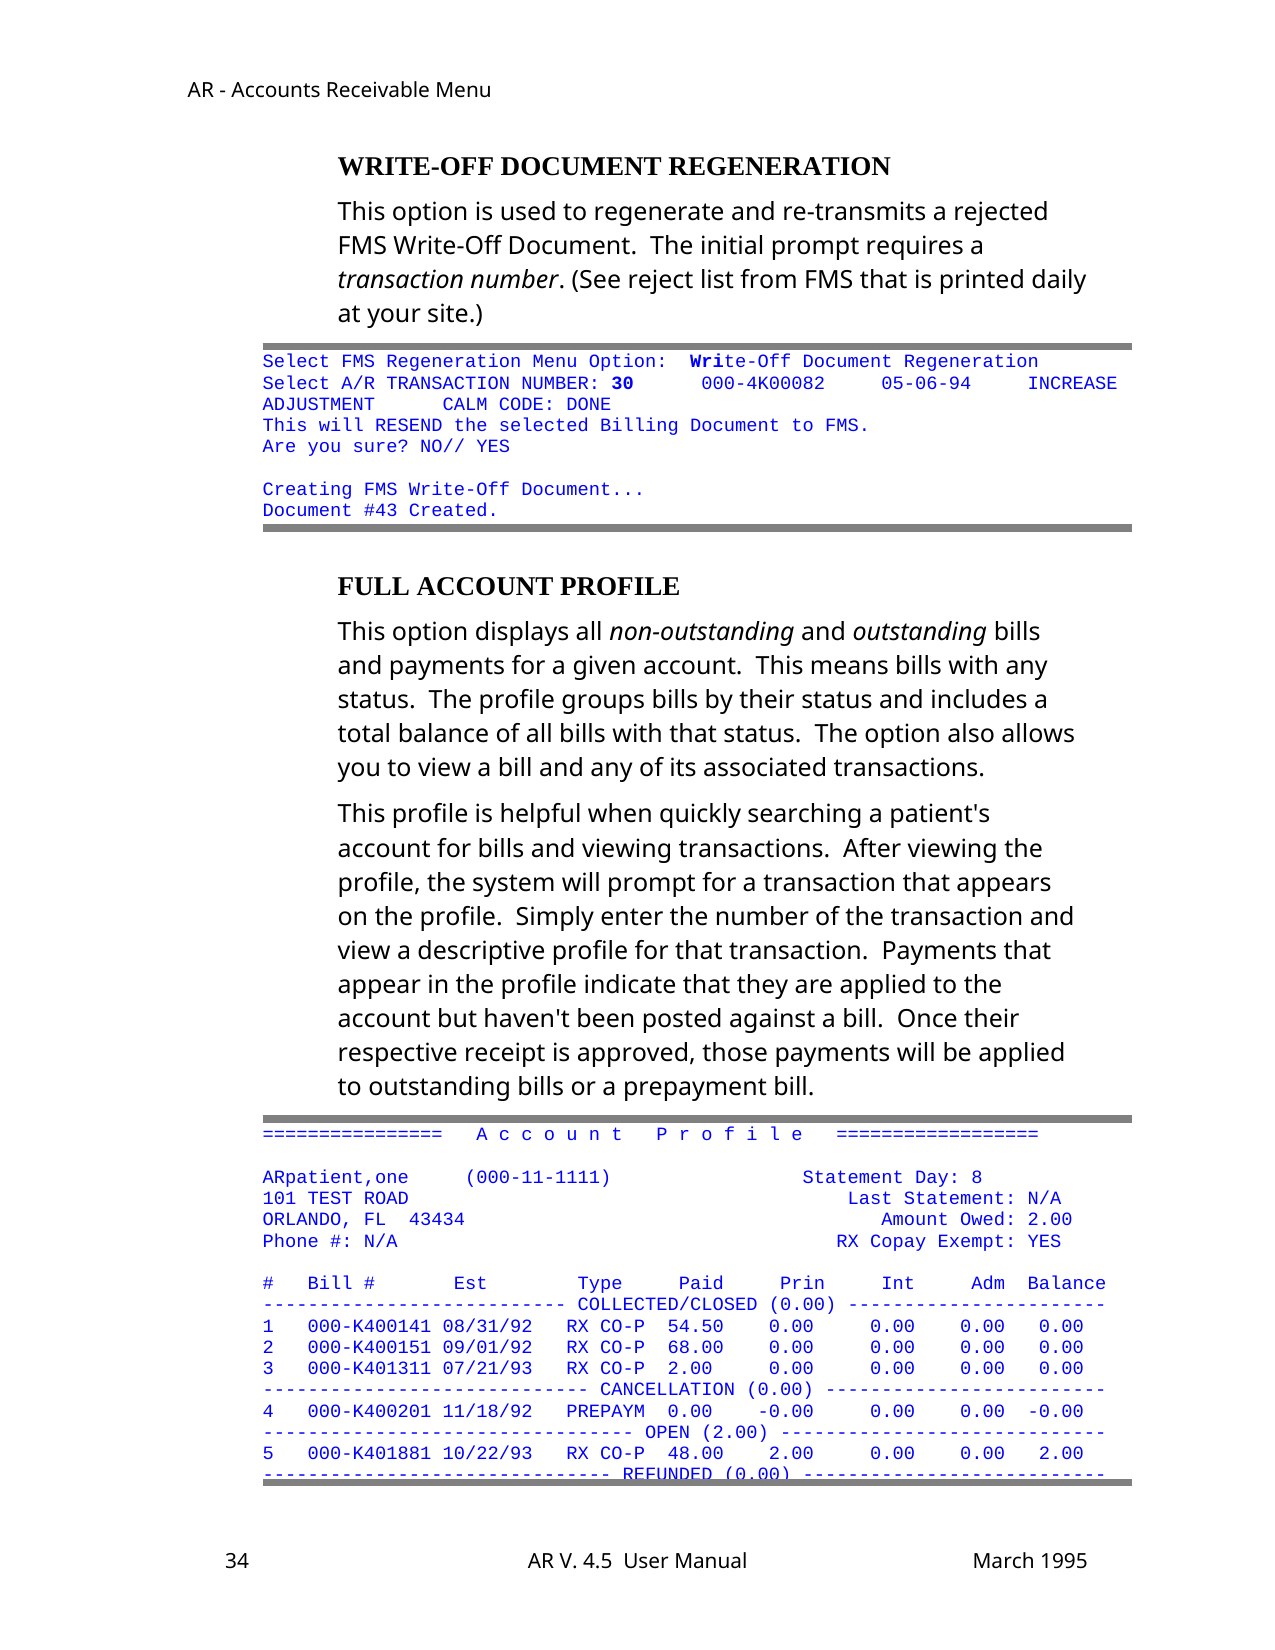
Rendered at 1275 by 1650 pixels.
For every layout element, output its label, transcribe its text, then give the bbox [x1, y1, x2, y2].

text Select A/R TRANSACTION NUMBER: 30 000-4K00082 INCREASE [262, 364, 1132, 385]
text ARpatient,one (000-11-1111) Statement Day: 8 [262, 1158, 1132, 1179]
text ADJUSTMENT CALM CODE: DONE [262, 385, 1132, 406]
text This profile is helpful when quickly searching a patient's account for bills and viewing transactions. After viewing the profile, the system will prompt for a transaction that appears on the profile. Simply enter the number of the transaction and view a descriptive profile for that transaction. Payments that appear in the profile indicate that they are applied to the account but haven't been posted against a bill. Once their respective receipt is approved, those payments will be applied to outstanding bills or a prepayment bill. [337, 796, 1087, 1103]
text 101 TEST ROAD Last Statement: N/A [262, 1179, 1132, 1200]
subtitle FULL ACCOUNT PROFILE [337, 570, 1087, 601]
text 3 000-K401311 RX CO-P 2.00 0.00 0.00 0.00 0.00 [262, 1349, 1132, 1370]
text Amount Owed: 2.00 [262, 1200, 1132, 1221]
text Select FMS Regeneration Menu Option: Write-Off Document Regeneration [262, 344, 1132, 364]
text ------------------------------- REFUNDED (0.00) --------------------------- [262, 1455, 1132, 1486]
text Creating FMS Write-Off Document... [262, 470, 1132, 491]
text --------------------------- COLLECTED/CLOSED (0.00) ----------------------- [262, 1285, 1132, 1306]
text 4 000-K400201 PREPAYM 0.00 -0.00 0.00 0.00 -0.00 [262, 1391, 1132, 1413]
text ================ A c c o u n t P r o f i l e ================== [262, 1116, 1132, 1146]
subtitle WRITE-OFF DOCUMENT REGENERATION [337, 150, 1087, 181]
text Phone #: N/A RX Copay Exempt: YES [262, 1221, 1132, 1253]
text This will RESEND the selected Billing Document to FMS. [262, 406, 1132, 427]
text Document #43 Created. [262, 491, 1132, 532]
text ----------------------------- CANCELLATION (0.00) ------------------------- [262, 1370, 1132, 1391]
text --------------------------------- OPEN (2.00) ----------------------------- [262, 1413, 1132, 1434]
text # Bill # Est Type Paid Prin Int Adm Balance [262, 1264, 1132, 1285]
text 5 000-K401881 RX CO-P 48.00 2.00 0.00 0.00 2.00 [262, 1434, 1132, 1455]
text Are you sure? NO// YES [262, 427, 1132, 458]
text 1 000-K400141 RX CO-P 54.50 0.00 0.00 0.00 0.00 [262, 1306, 1132, 1328]
text This option is used to regenerate and re-transmits a rejected FMS Write-Off Document. The initial prompt requires a transaction number. (See reject list from FMS that is printed daily at your site.) [337, 194, 1087, 330]
text This option displays all non-outstanding and outstanding bills and payments for a given account. This means bills with any status. The profile groups bills by their status and includes a total balance of all bills with that status. The option also allows you to view a bill and any of its associated transactions. [337, 613, 1087, 784]
text 2 000-K400151 RX CO-P 68.00 0.00 0.00 0.00 0.00 [262, 1328, 1132, 1349]
